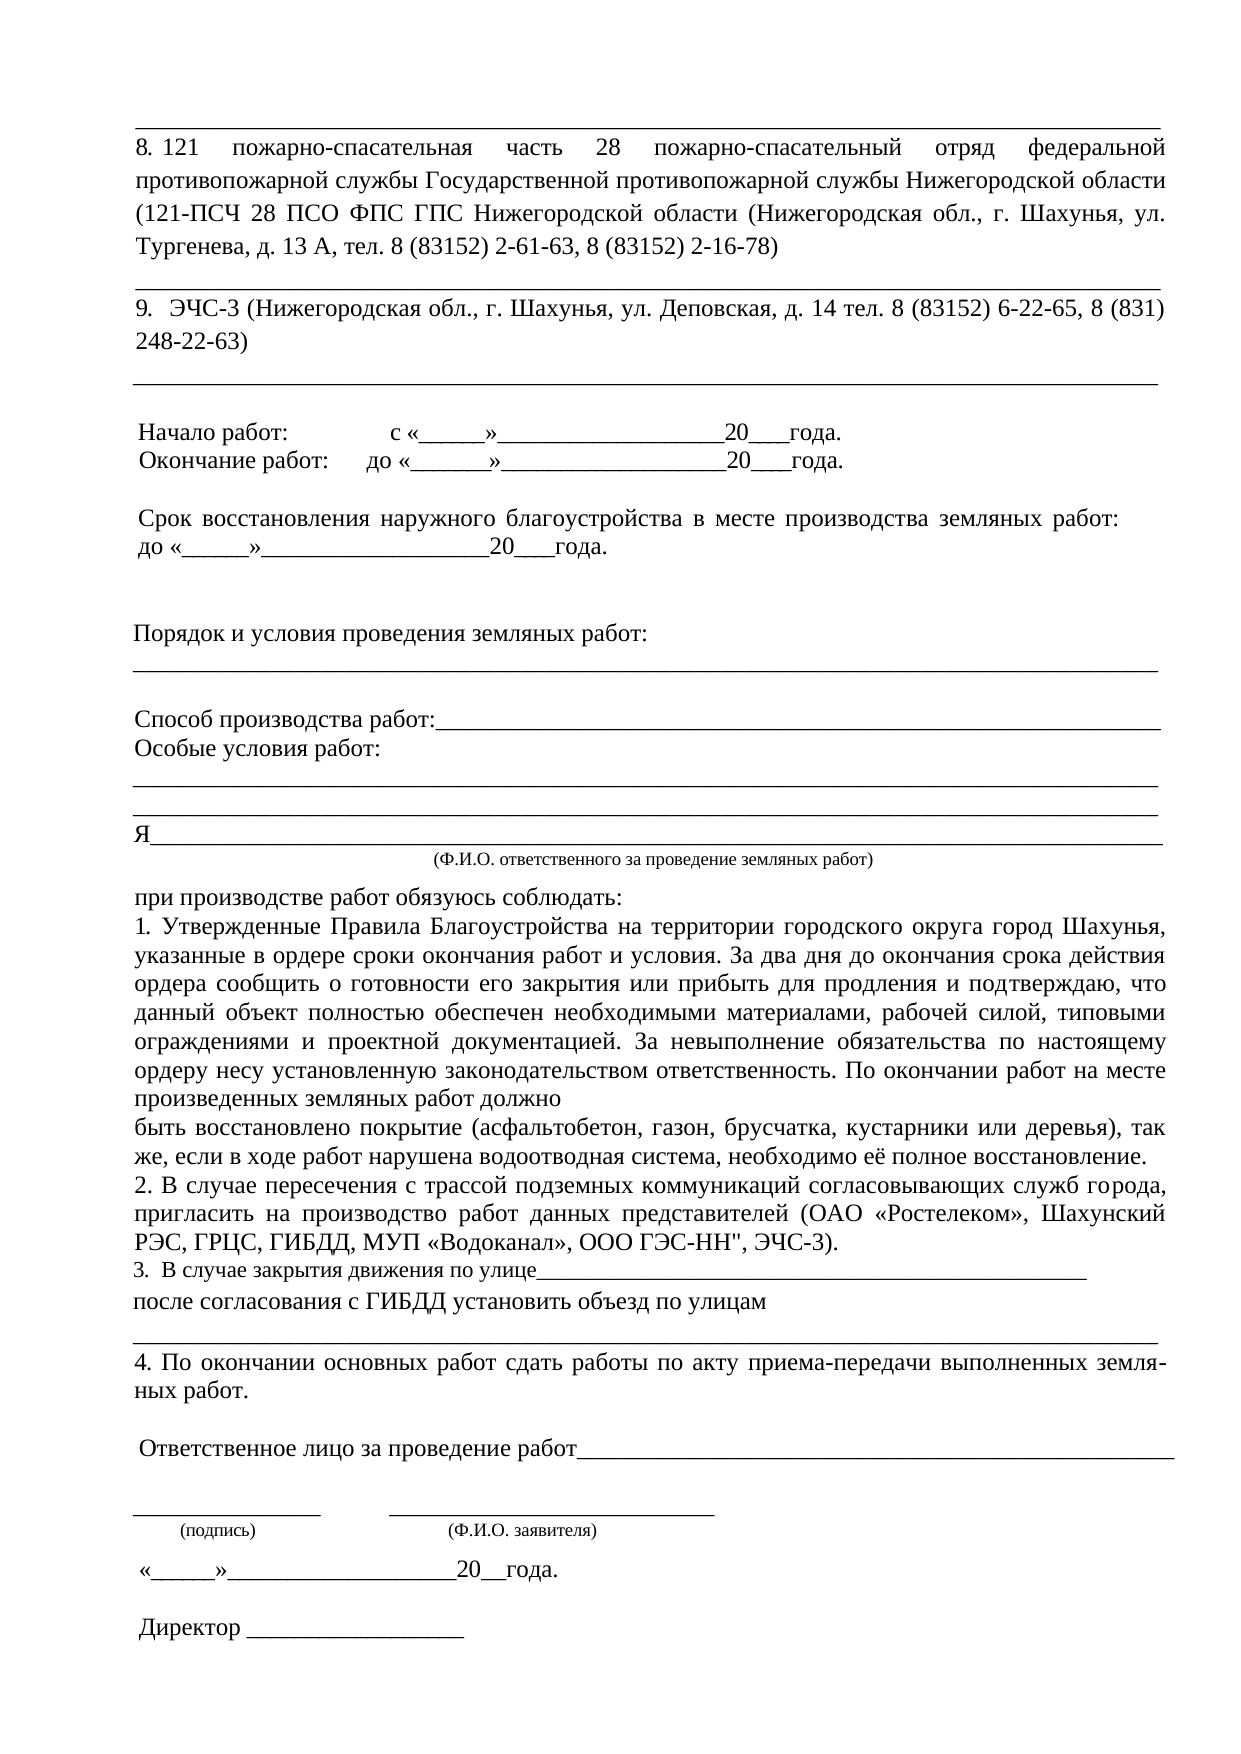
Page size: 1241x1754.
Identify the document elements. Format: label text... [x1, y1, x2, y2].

text (Ф.И.О. ответственного за проведение земляных работ) [140, 848, 1167, 869]
text Срок восстановления наружного благоустройства в месте производства земляных работ: до « » 20 года. [138, 503, 1121, 560]
text Ответственное лицо за проведение работ [138, 1433, 1167, 1462]
text __________________________________________________________________________________ [133, 790, 1167, 819]
text __________________________________________________________________________________ [135, 264, 1167, 293]
text Способ производства работ:__________________________________________________________ [134, 704, 1167, 733]
list В случае закрытия движения по улице________________________________________________ [133, 1256, 1167, 1282]
text __________________________________________________________________________________ [133, 359, 1167, 388]
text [135, 103, 1167, 132]
text быть восстановлено покрытие (асфальтобетон, газон, брусчатка, кустарники или деревья), так же, если в ходе работ нарушена водоотводная система, необходимо её полное восстановление. [134, 1112, 1167, 1170]
text « » 20__года. [138, 1554, 1167, 1583]
text 4. По окончании основных работ сдать работы по акту приема-передачи выполненных земляных работ. [134, 1347, 1167, 1404]
list 121 пожарно-спасательная часть 28 пожарно-спасательный отряд федеральной противопожарной службы Государственной противопожарной службы Нижегородской области (121-ПСЧ 28 ПСО ФПС ГПС Нижегородской области (Нижегородская обл., г. Шахунья, ул. Тургенева, д. 13 А, тел. 8 (83152) 2-61-63, 8 (83152) 2-16-78) [135, 132, 1167, 260]
text при производстве работ обязуюсь соблюдать: [134, 882, 1167, 911]
text __________________________________________________________________________________ [133, 761, 1167, 790]
text 2. В случае пересечения с трассой подземных коммуникаций согласовывающих служб города, пригласить на производство работ данных представителей (ОАО «Ростелеком», Шахунский РЭС, ГРЦС, ГИБДД, МУП «Водоканал», ООО ГЭС-НН", ЭЧС-3). [134, 1170, 1167, 1256]
text Начало работ: с « » 20 года. [138, 417, 1167, 445]
text после согласования с ГИБДД установить объезд по улицам [133, 1286, 1167, 1314]
text __________________________________________________________________________________ [133, 646, 1167, 675]
text Я_________________________________________________________________________________ [133, 819, 1167, 848]
text (подпись) (Ф.И.О. заявителя) [138, 1519, 1167, 1541]
text Окончание работ: до « _» 20 года. [138, 445, 1167, 474]
list Утвержденные Правила Благоустройства на территории городского округа город Шахунья, указанные в ордере сроки окончания работ и условия. За два дня до окончания срока действия ордера сообщить о готовности его закрытия или прибыть для продления и подтверждаю, что данный объект полностью обеспечен необходимыми материалами, рабочей силой, типовыми ограждениями и проектной документацией. За невыполнение обязательства по настоящему ордеру несу установленную законодательством ответственность. По окончании работ на месте произведенных земляных работ должно [134, 911, 1167, 1112]
text Особые условия работ: [134, 733, 1167, 761]
text Порядок и условия проведения земляных работ: [133, 618, 1167, 646]
list ЭЧС-3 (Нижегородская обл., г. Шахунья, ул. Деповская, д. 14 тел. 8 (83152) 6-22-65, 8 (831) 248-22-63) [135, 293, 1167, 355]
text __________________________________________________________________________________ [133, 1318, 1167, 1347]
text _______________ __________________________ [133, 1490, 1167, 1519]
text Директор [138, 1612, 1167, 1640]
